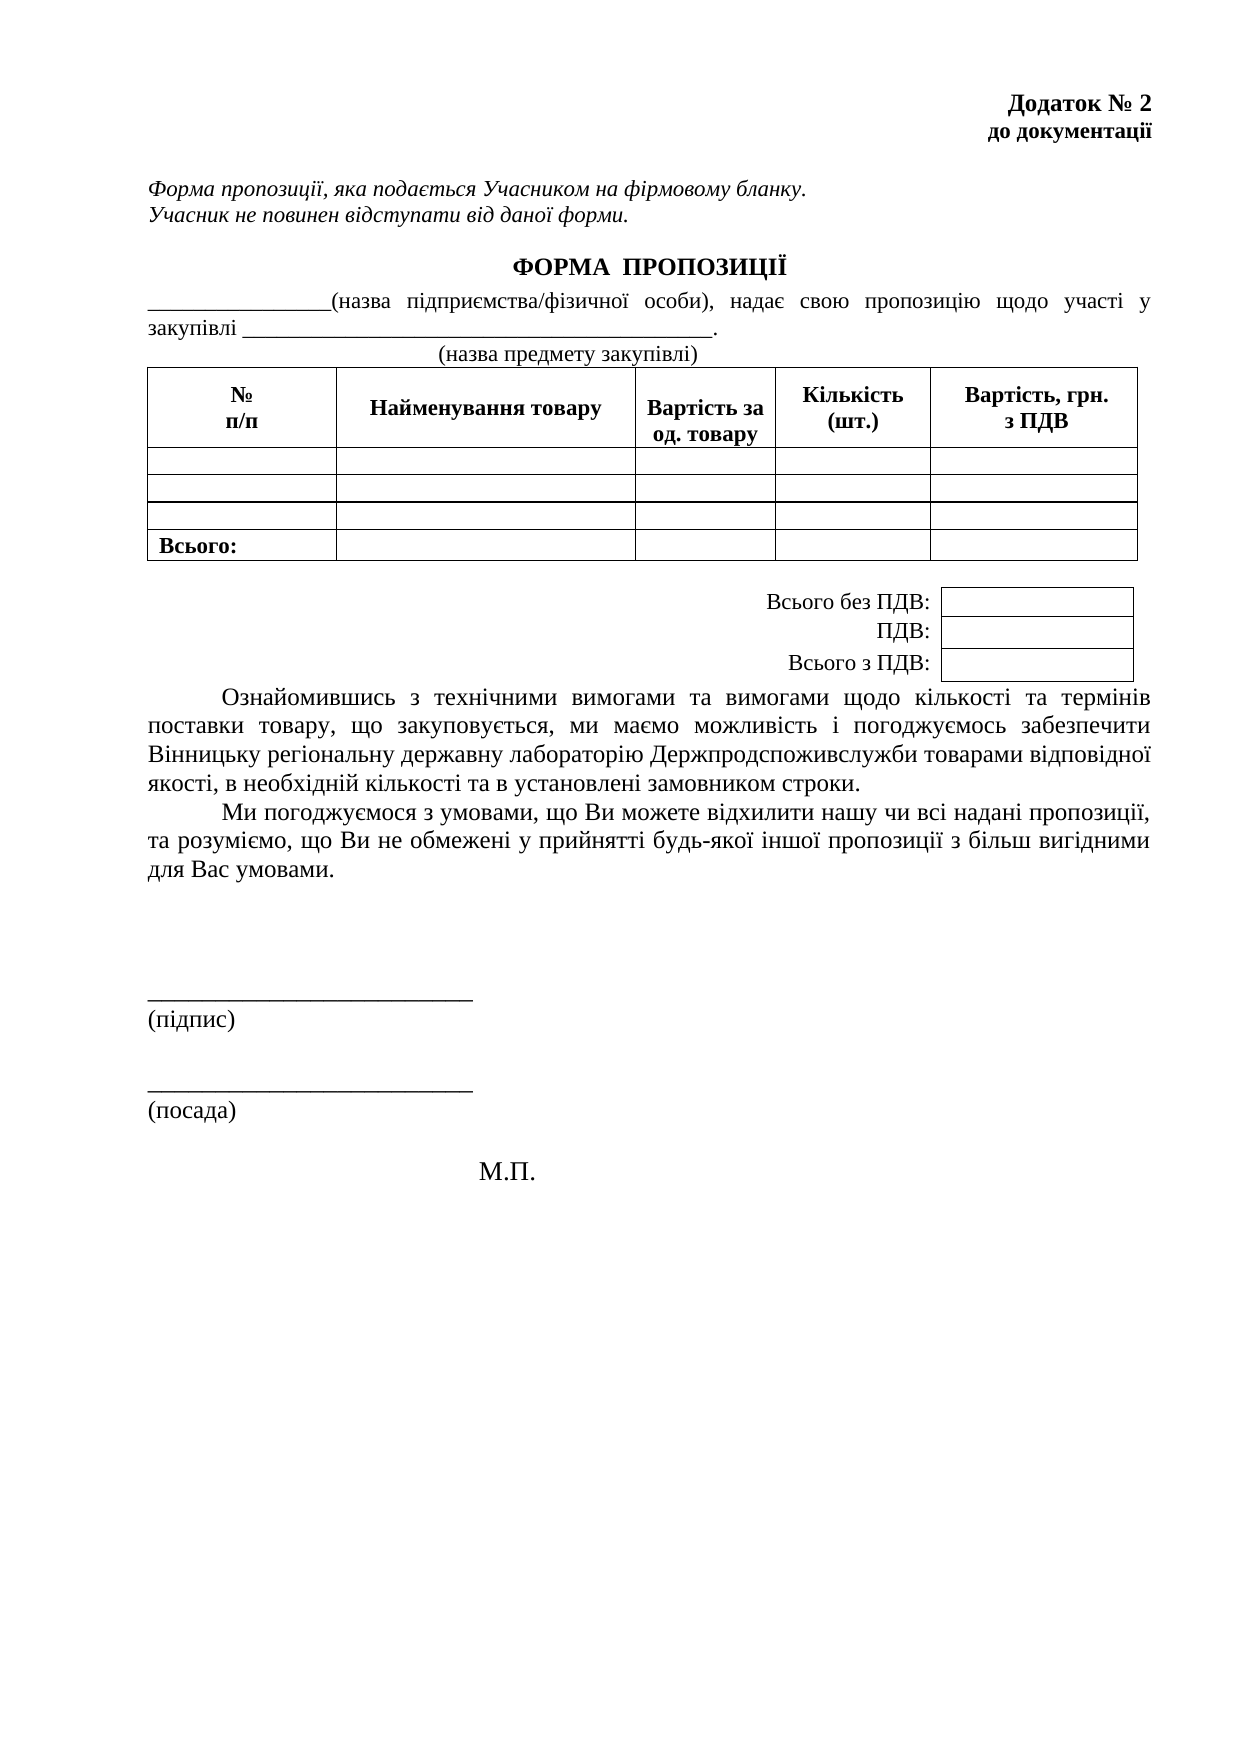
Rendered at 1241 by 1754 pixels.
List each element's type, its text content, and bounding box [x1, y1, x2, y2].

table_cell [931, 448, 1137, 474]
table_header № п/п [148, 368, 336, 447]
text Учасник не повинен відступати від даної форми. [148, 201, 1131, 227]
table_cell [931, 530, 1137, 560]
table_cell [931, 503, 1137, 529]
text Форма пропозиції [148, 252, 1152, 281]
text ________________(назва підприємства/фізичної особи), надає свою пропозицію щодо участі у закупівлі _________________________________________. [148, 287, 1152, 340]
table_header Кількість (шт.) [776, 368, 930, 447]
table_cell [776, 530, 930, 560]
text ________________________ [148, 973, 1152, 1004]
table_cell [636, 530, 775, 560]
text ________________________ [148, 1064, 1152, 1096]
table_cell [337, 475, 635, 501]
table_cell [776, 448, 930, 474]
table_header Всього без ПДВ: [148, 587, 941, 616]
table_header [942, 588, 1133, 616]
table_header Вартість за од. товару [636, 368, 775, 447]
text Форма пропозиції, яка подається Учасником на фірмовому бланку. [148, 175, 1131, 201]
table_cell [776, 475, 930, 501]
table_cell [337, 448, 635, 474]
table_cell [942, 617, 1133, 648]
table_cell Всього: [148, 530, 336, 560]
text Ознайомившись з технічними вимогами та вимогами щодо кількості та термінів поставки товару, що закуповується, ми маємо можливість і погоджуємось забезпечити Вінницьку регіональну державну лабораторію Держпродспоживслужби товарами відповідної якості, в необхідній кількості та в установлені замовником строки. [148, 682, 1152, 797]
table_cell ПДВ: [148, 616, 941, 648]
table_cell [776, 503, 930, 529]
table_cell [337, 530, 347, 560]
text Додаток № 2 [148, 88, 1152, 117]
table_cell [636, 503, 775, 529]
text М.П. [148, 1156, 1152, 1187]
table_cell [636, 475, 775, 501]
table_cell [337, 503, 635, 529]
table_cell [931, 475, 1137, 501]
text (посада) [148, 1096, 1152, 1124]
table_cell [148, 448, 336, 474]
table_cell [942, 649, 1133, 681]
table_cell [148, 475, 336, 501]
table_header Вартість, грн. з ПДВ [931, 368, 1137, 447]
text Ми погоджуємося з умовами, що Ви можете відхилити нашу чи всі надані пропозиції, та розуміємо, що Ви не обмежені у прийнятті будь-якої іншої пропозиції з більш вигідними для Вас умовами. [148, 797, 1152, 883]
table_header Найменування товару [337, 368, 635, 447]
text (назва предмету закупівлі) [164, 340, 1152, 367]
table_cell [636, 448, 775, 474]
table_cell Всього з ПДВ: [148, 648, 941, 681]
text (підпис) [148, 1004, 1152, 1033]
table_cell [148, 503, 336, 529]
text до документації [148, 117, 1152, 144]
